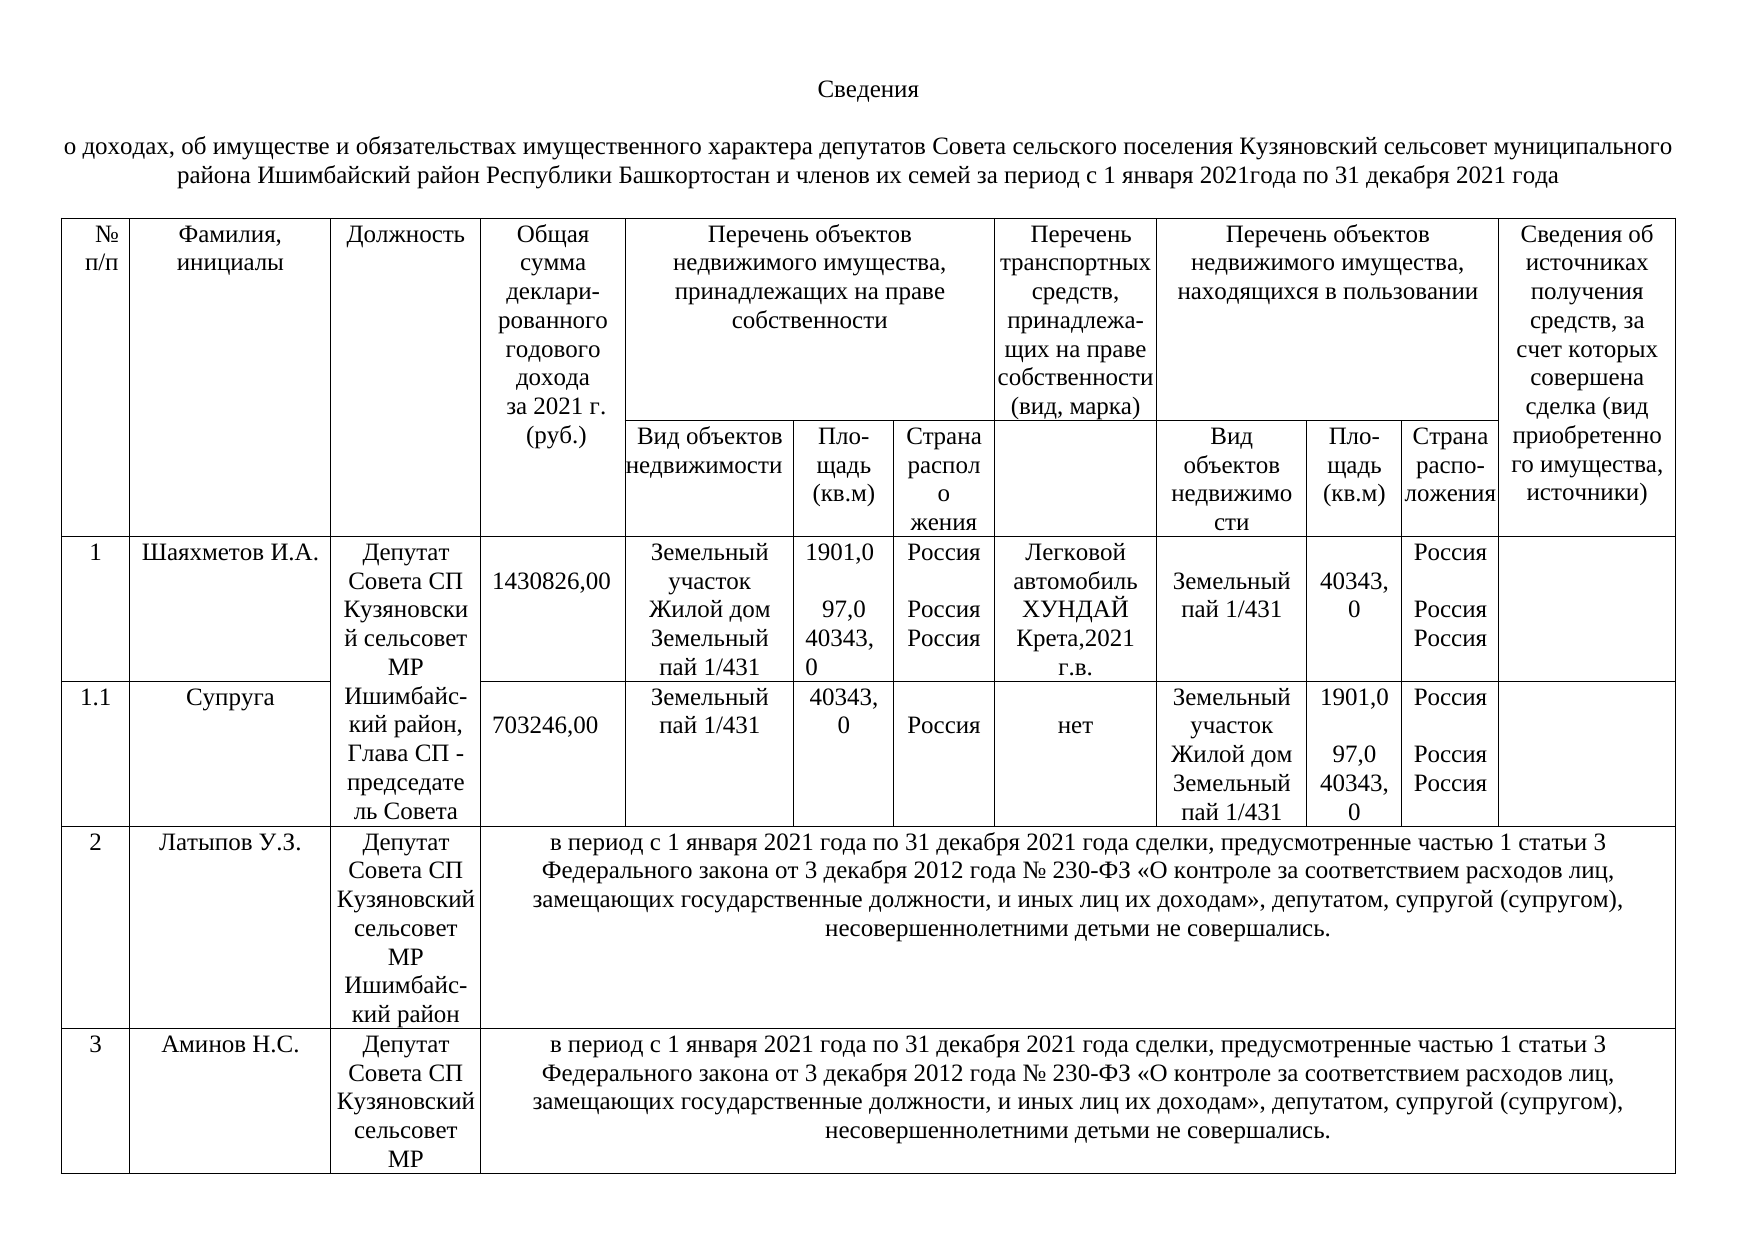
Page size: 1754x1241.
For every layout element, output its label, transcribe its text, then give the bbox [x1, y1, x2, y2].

table_cell 40343,0 [794, 682, 893, 826]
table_cell 1901,0 97,0 40343,0 [1307, 682, 1401, 826]
table_cell Депутат Совета СП Кузяновский сельсовет МР Ишимбайс-кий район, Глава СП - председатель Совета [331, 537, 480, 826]
table_header Перечень объектов недвижимого имущества, принадлежащих на праве собственности [626, 219, 994, 420]
table_cell 703246,00 [481, 682, 625, 826]
table_header Перечень транспортных средств, принадлежа-щих на праве собственности (вид, марка) [995, 219, 1156, 420]
table_cell Аминов Н.С. [130, 1029, 330, 1173]
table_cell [481, 1029, 1675, 1173]
table_cell 1430826,00 [481, 537, 625, 681]
text Сведения [31, 74, 1706, 103]
table_cell Легковой автомобиль ХУНДАЙ Крета,2021 г.в. [995, 537, 1156, 681]
text о доходах, об имуществе и обязательствах имущественного характера депутатов Совета сельского поселения Кузяновский сельсовет муниципального района Ишимбайский район Республики Башкортостан и членов их семей за период с 1 января 2021года по 31 декабря 2021 года [31, 131, 1706, 189]
table_cell 1901,0 97,0 40343,0 [794, 537, 893, 681]
table_cell 1.1 [62, 682, 129, 826]
table_cell Пло- щадь (кв.м) [794, 421, 893, 536]
table_cell [1499, 537, 1675, 681]
table_cell Вид объектов недвижимости [626, 421, 793, 536]
table_header Перечень объектов недвижимого имущества, находящихся в пользовании [1157, 219, 1498, 420]
table_cell Вид объектов недвижимости [1157, 421, 1306, 536]
table_cell Россия Россия Россия [1402, 537, 1498, 681]
table_cell Земельный пай 1/431 [1157, 537, 1306, 681]
table_cell Страна располо жения [894, 421, 994, 536]
table_cell Россия Россия Россия [1402, 682, 1498, 826]
table_cell Пло- щадь (кв.м) [1307, 421, 1401, 536]
table_header Фамилия, инициалы [130, 219, 330, 536]
table_cell Земельный участок Жилой дом Земельный пай 1/431 [1157, 682, 1306, 826]
table_cell 40343,0 [1307, 537, 1401, 681]
table_cell [995, 421, 1156, 536]
table_cell 3 [62, 1029, 129, 1173]
table_cell Супруга [130, 682, 330, 826]
table_header Сведения об источниках получения средств, за счет которых совершена сделка (вид приобретенного имущества, источники) [1499, 219, 1675, 536]
table_cell 2 [62, 827, 129, 1028]
table_header Общая сумма деклари- рованного годового дохода за 2021 г. (руб.) [481, 219, 625, 536]
table_cell Страна распо-ложения [1402, 421, 1498, 536]
table_cell нет [995, 682, 1156, 826]
table_cell Россия [894, 682, 994, 826]
table_cell Россия Россия Россия [894, 537, 994, 681]
table_cell Депутат Совета СП Кузяновский сельсовет МР Ишимбайс-кий район [331, 827, 480, 1028]
table_cell Земельный пай 1/431 [626, 682, 793, 826]
table_cell [1499, 682, 1675, 826]
table_cell Латыпов У.З. [130, 827, 330, 1028]
table_cell Земельный участок Жилой дом Земельный пай 1/431 [626, 537, 793, 681]
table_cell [331, 1029, 480, 1173]
table_header Должность [331, 219, 480, 536]
table_cell Шаяхметов И.А. [130, 537, 330, 681]
table_header № п/п [62, 219, 129, 536]
table_cell 1 [62, 537, 129, 681]
